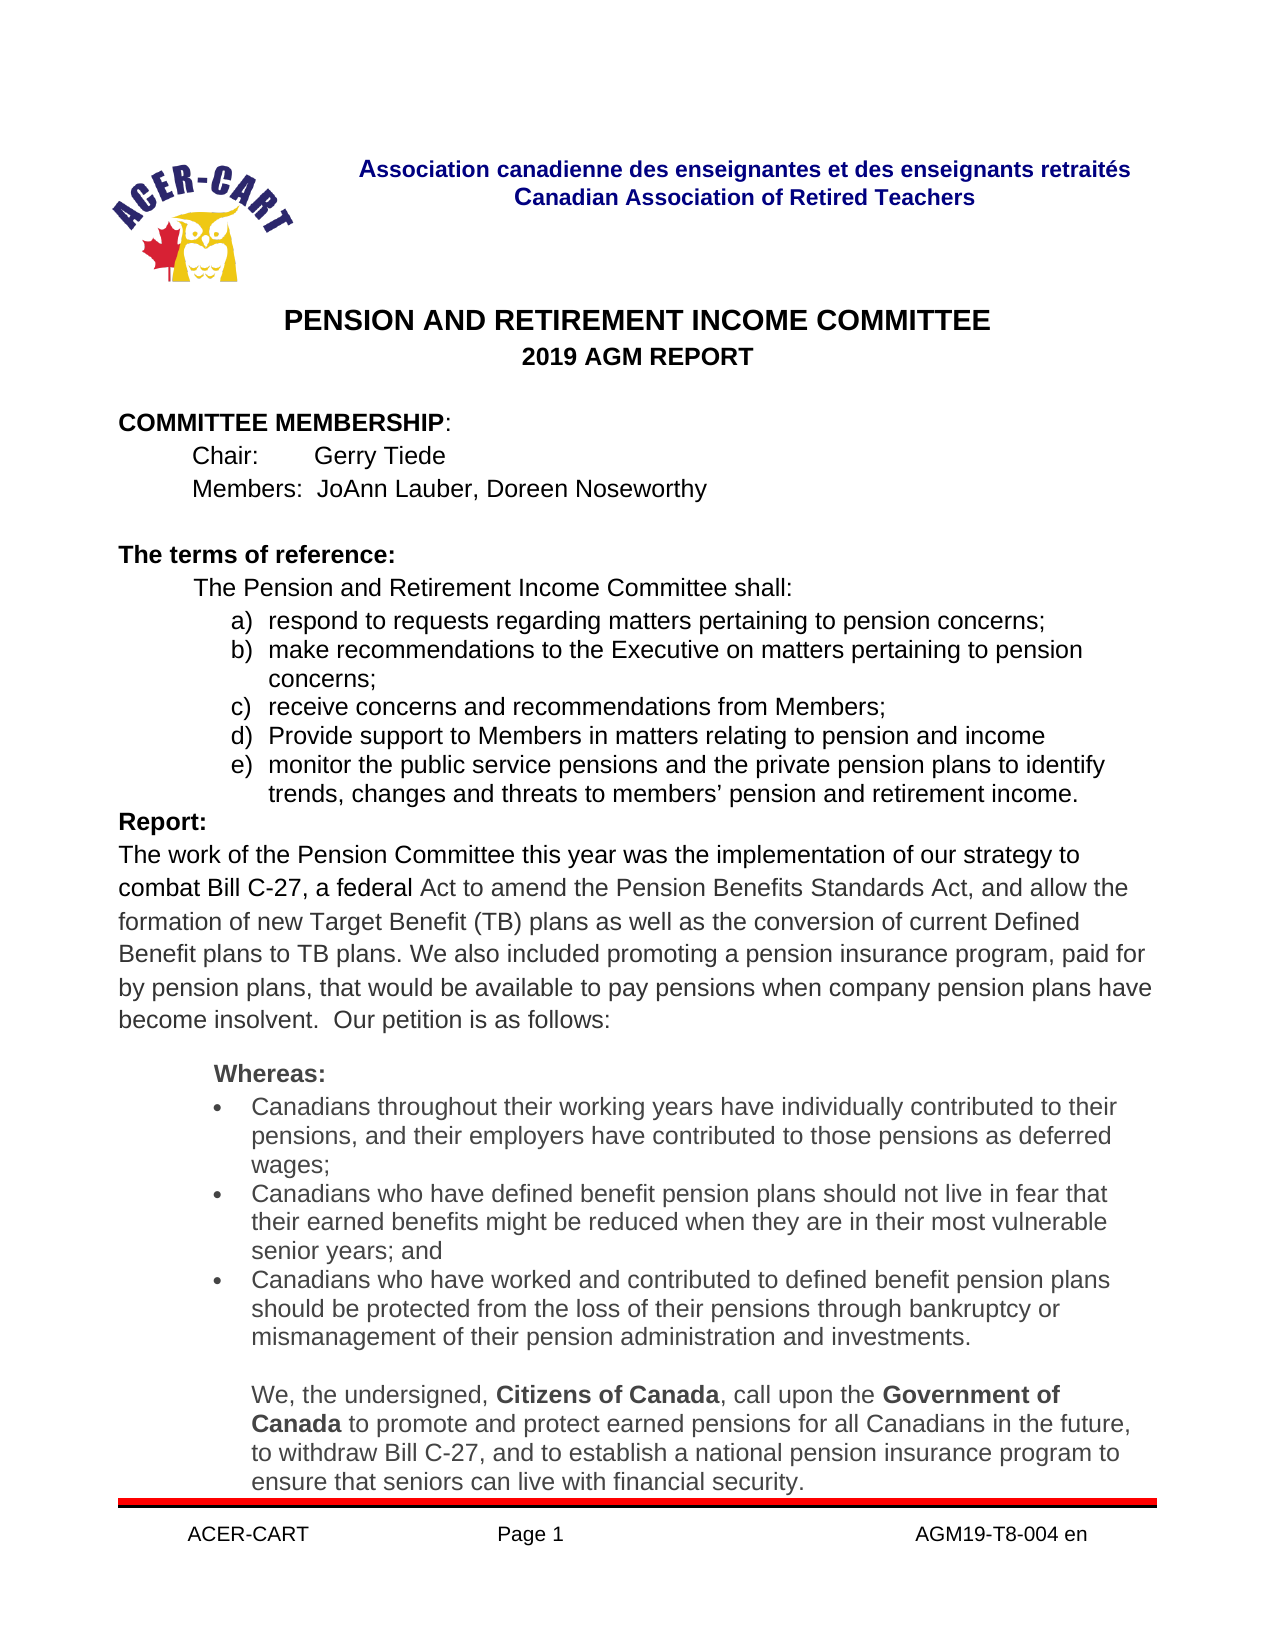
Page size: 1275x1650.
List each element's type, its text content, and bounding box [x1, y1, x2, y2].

text Chair: Gerry Tiede [192, 441, 1157, 470]
list Canadians who have defined benefit pension plans should not live in fear that their earned benefits might be reduced when they are in their most vulnerable senior years; and [213, 1179, 1157, 1265]
text Whereas: [140, 1059, 1157, 1088]
text 2019 AGM REPORT [118, 342, 1157, 371]
list make recommendations to the Executive on matters pertaining to pension concerns; [231, 635, 1157, 692]
text Association canadienne des enseignantes et des enseignants retraités [314, 153, 1157, 182]
text The terms of reference: [118, 540, 1157, 569]
text Members: JoAnn Lauber, Doreen Noseworthy [192, 474, 1157, 503]
list receive concerns and recommendations from Members; [231, 692, 1157, 721]
list respond to requests regarding matters pertaining to pension concerns; [231, 606, 1157, 635]
text PENSION AND RETIREMENT INCOME COMMITTEE [118, 303, 1157, 337]
text Canadian Association of Retired Teachers [314, 182, 1157, 211]
text COMMITTEE MEMBERSHIP: [118, 408, 1157, 437]
list Provide support to Members in matters relating to pension and income [231, 721, 1157, 750]
list Canadians throughout their working years have individually contributed to their pensions, and their employers have contributed to those pensions as deferred wages; [213, 1092, 1157, 1179]
picture [88, 153, 314, 290]
text We, the undersigned, Citizens of Canada, call upon the Government of Canada to promote and protect earned pensions for all Canadians in the future, to withdraw Bill C-27, and to establish a national pension insurance program to ensure that seniors can live with financial security. [251, 1380, 1157, 1495]
text Report: [118, 807, 1157, 836]
list monitor the public service pensions and the private pension plans to identify trends, changes and threats to members’ pension and retirement income. [231, 750, 1157, 807]
text The Pension and Retirement Income Committee shall: [118, 573, 1157, 602]
text The work of the Pension Committee this year was the implementation of our strategy to combat Bill C-27, a federal Act to amend the Pension Benefits Standards Act, and allow the formation of new Target Benefit (TB) plans as well as the conversion of current Defined Benefit plans to TB plans. We also included promoting a pension insurance program, paid for by pension plans, that would be available to pay pensions when company pension plans have become insolvent. Our petition is as follows: [118, 840, 1157, 1034]
list Canadians who have worked and contributed to defined benefit pension plans should be protected from the loss of their pensions through bankruptcy or mismanagement of their pension administration and investments. [213, 1265, 1157, 1351]
